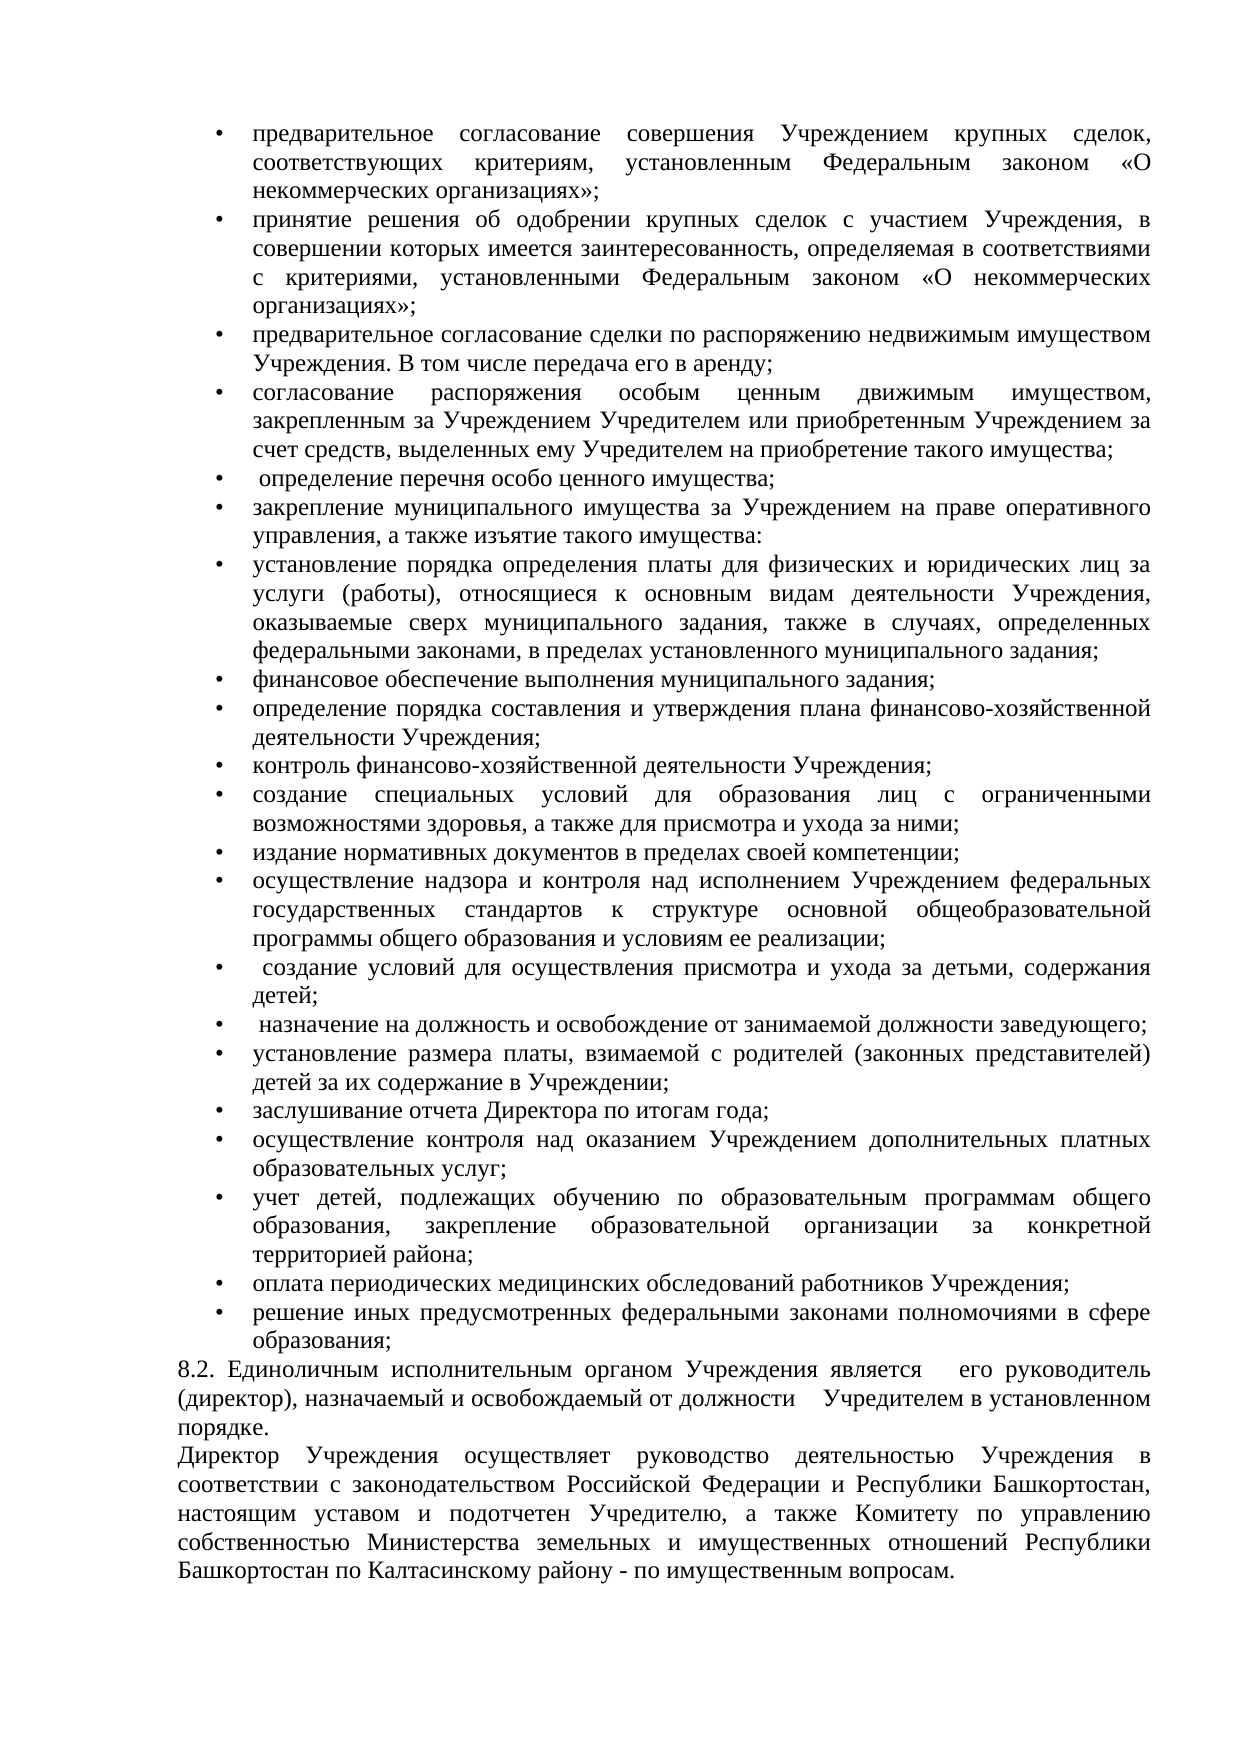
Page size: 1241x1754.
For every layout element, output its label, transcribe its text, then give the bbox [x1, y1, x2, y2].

list учет детей, подлежащих обучению по образовательным программам общего образования, закрепление образовательной организации за конкретной территорией района; [215, 1182, 1152, 1268]
list заслушивание отчета Директора по итогам года; [215, 1096, 1152, 1124]
list определение перечня особо ценного имущества; [215, 463, 1152, 492]
text Директор Учреждения осуществляет руководство деятельностью Учреждения в соответствии с законодательством Российской Федерации и Республики Башкортостан, настоящим уставом и подотчетен Учредителю, а также Комитету по управлению собственностью Министерства земельных и имущественных отношений Республики Башкортостан по Калтасинскому району - по имущественным вопросам. [177, 1441, 1152, 1584]
list принятие решения об одобрении крупных сделок с участием Учреждения, в совершении которых имеется заинтересованность, определяемая в соответствиями с критериями, установленными Федеральным законом «О некоммерческих организациях»; [215, 204, 1152, 319]
list закрепление муниципального имущества за Учреждением на праве оперативного управления, а также изъятие такого имущества: [215, 492, 1152, 549]
list решение иных предусмотренных федеральными законами полномочиями в сфере образования; [215, 1297, 1152, 1354]
list оплата периодических медицинских обследований работников Учреждения; [215, 1268, 1152, 1297]
list согласование распоряжения особым ценным движимым имуществом, закрепленным за Учреждением Учредителем или приобретенным Учреждением за счет средств, выделенных ему Учредителем на приобретение такого имущества; [215, 377, 1152, 463]
text 8.2. Единоличным исполнительным органом Учреждения является его руководитель (директор), назначаемый и освобождаемый от должности Учредителем в установленном порядке. [177, 1354, 1152, 1441]
list предварительное согласование совершения Учреждением крупных сделок, соответствующих критериям, установленным Федеральным законом «О некоммерческих организациях»; [215, 118, 1152, 204]
list предварительное согласование сделки по распоряжению недвижимым имуществом Учреждения. В том числе передача его в аренду; [215, 319, 1152, 377]
list финансовое обеспечение выполнения муниципального задания; [215, 664, 1152, 693]
list осуществление контроля над оказанием Учреждением дополнительных платных образовательных услуг; [215, 1124, 1152, 1182]
list создание условий для осуществления присмотра и ухода за детьми, содержания детей; [215, 952, 1152, 1009]
list назначение на должность и освобождение от занимаемой должности заведующего; [215, 1009, 1152, 1038]
list осуществление надзора и контроля над исполнением Учреждением федеральных государственных стандартов к структуре основной общеобразовательной программы общего образования и условиям ее реализации; [215, 866, 1152, 952]
list установление порядка определения платы для физических и юридических лиц за услуги (работы), относящиеся к основным видам деятельности Учреждения, оказываемые сверх муниципального задания, также в случаях, определенных федеральными законами, в пределах установленного муниципального задания; [215, 549, 1152, 664]
list установление размера платы, взимаемой с родителей (законных представителей) детей за их содержание в Учреждении; [215, 1038, 1152, 1096]
list издание нормативных документов в пределах своей компетенции; [215, 837, 1152, 866]
list контроль финансово-хозяйственной деятельности Учреждения; [215, 751, 1152, 779]
list определение порядка составления и утверждения плана финансово-хозяйственной деятельности Учреждения; [215, 693, 1152, 751]
list создание специальных условий для образования лиц с ограниченными возможностями здоровья, а также для присмотра и ухода за ними; [215, 779, 1152, 837]
